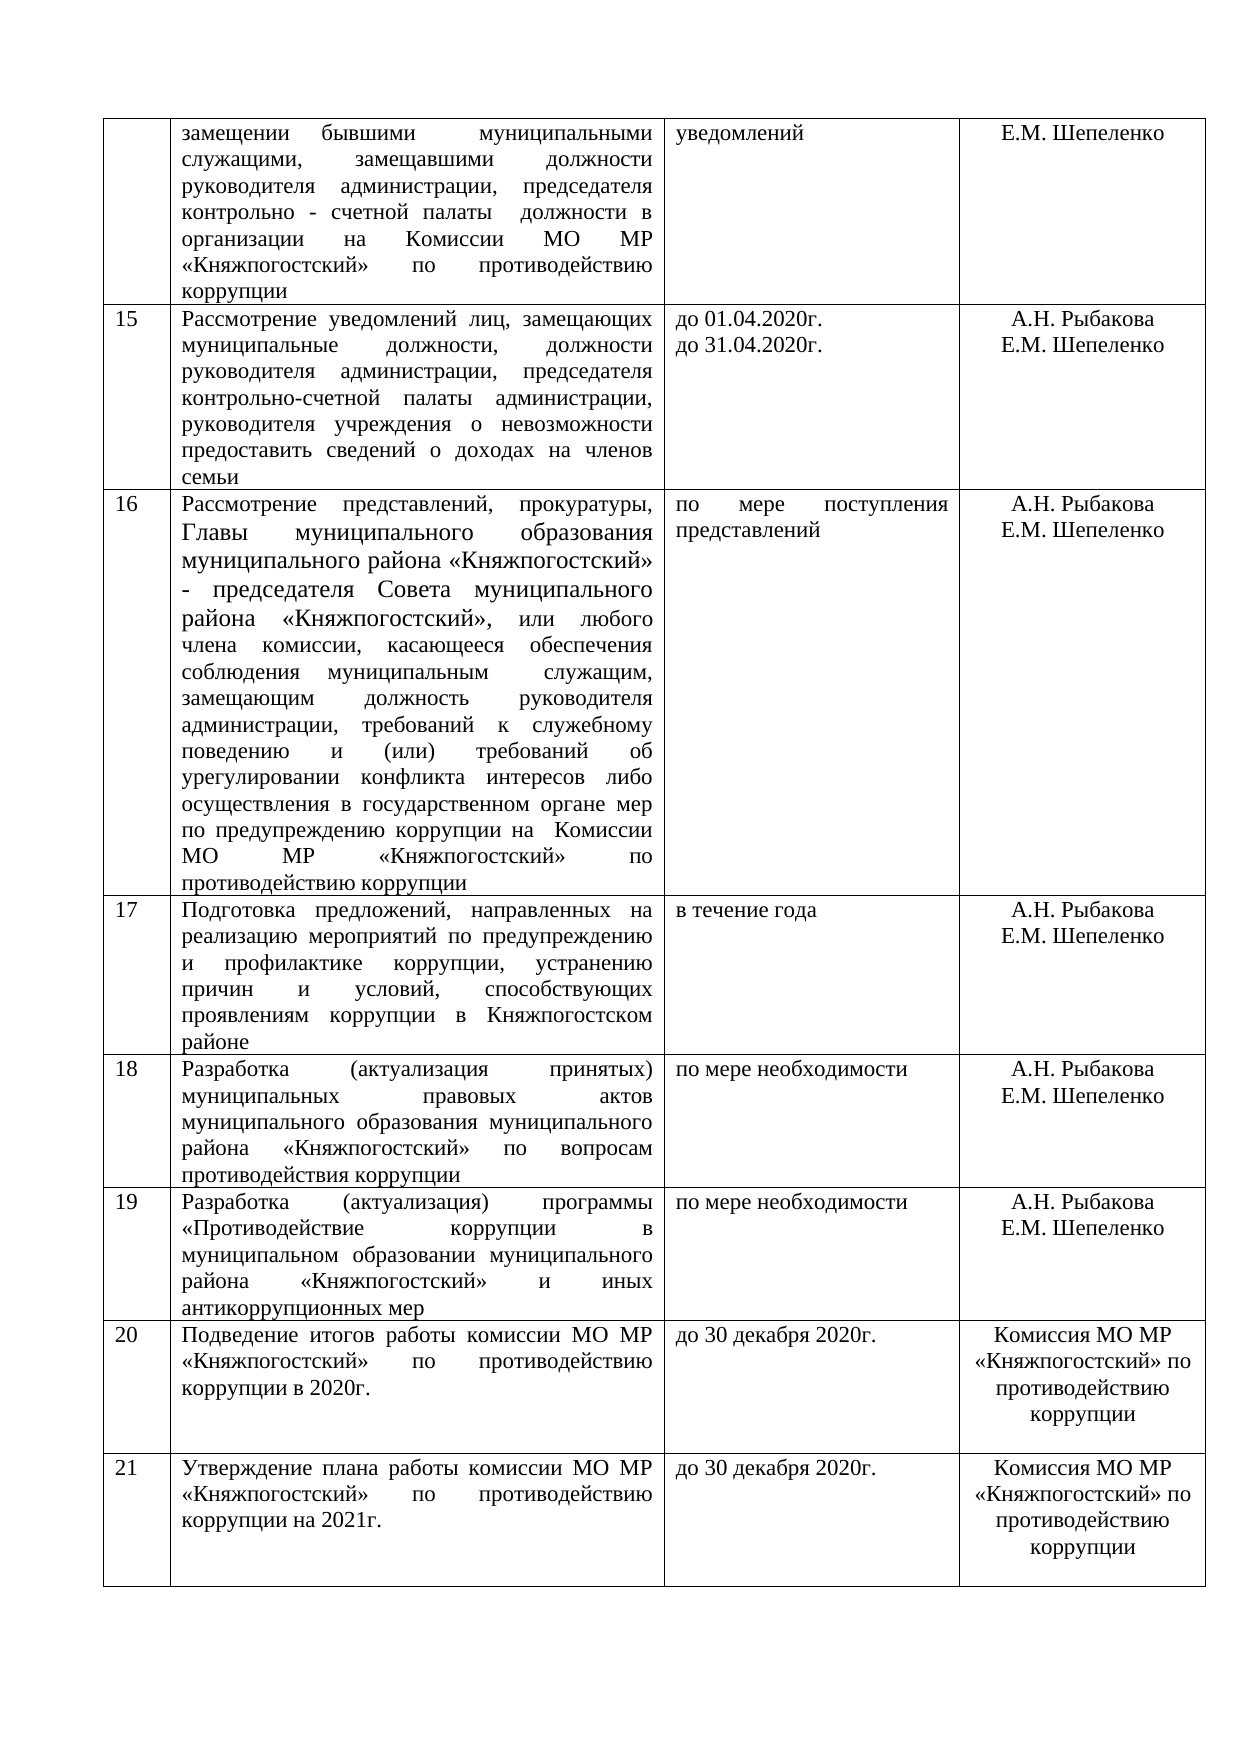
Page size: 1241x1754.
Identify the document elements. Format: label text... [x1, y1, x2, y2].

table_cell 19 [104, 1188, 170, 1320]
table_cell Разработка (актуализация) программы «Противодействие коррупции в муниципальном образовании муниципального района «Княжпогостский» и иных антикоррупционных мер [171, 1188, 664, 1320]
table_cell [960, 119, 1205, 304]
table_cell по мере поступления представлений [665, 490, 959, 895]
table_cell Подведение итогов работы комиссии МО МР «Княжпогостский» по противодействию коррупции в 2020г. [171, 1321, 664, 1453]
table_cell Утверждение плана работы комиссии МО МР «Княжпогостский» по противодействию коррупции на 2021г. [171, 1454, 664, 1586]
table_cell Подготовка предложений, направленных на реализацию мероприятий по предупреждению и профилактике коррупции, устранению причин и условий, способствующих проявлениям коррупции в Княжпогостском районе [171, 896, 664, 1054]
table_cell А.Н. Рыбакова Е.М. Шепеленко [960, 896, 1205, 1054]
table_cell по мере необходимости [665, 1188, 959, 1320]
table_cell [665, 119, 959, 304]
table_cell 15 [104, 305, 170, 489]
table_cell А.Н. Рыбакова Е.М. Шепеленко [960, 1055, 1205, 1187]
table_cell по мере необходимости [665, 1055, 959, 1187]
table_cell Разработка (актуализация принятых) муниципальных правовых актов муниципального образования муниципального района «Княжпогостский» по вопросам противодействия коррупции [171, 1055, 664, 1187]
table_cell 16 [104, 490, 170, 895]
table_cell до 01.04.2020г. до 31.04.2020г. [665, 305, 959, 489]
table_cell 18 [104, 1055, 170, 1187]
table_cell до 30 декабря 2020г. [665, 1454, 959, 1586]
table_cell Рассмотрение уведомлений лиц, замещающих муниципальные должности, должности руководителя администрации, председателя контрольно-счетной палаты администрации, руководителя учреждения о невозможности предоставить сведений о доходах на членов семьи [171, 305, 664, 489]
table_cell Рассмотрение представлений, прокуратуры, Главы муниципального образования муниципального района «Княжпогостский» - председателя Совета муниципального района «Княжпогостский», или любого члена комиссии, касающееся обеспечения соблюдения муниципальным служащим, замещающим должность руководителя администрации, требований к служебному поведению и (или) требований об урегулировании конфликта интересов либо осуществления в государственном органе мер по предупреждению коррупции на Комиссии МО МР «Княжпогостский» по противодействию коррупции [171, 490, 664, 895]
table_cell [171, 119, 664, 304]
table_cell до 30 декабря 2020г. [665, 1321, 959, 1453]
table_cell Комиссия МО МР «Княжпогостский» по противодействию коррупции [960, 1321, 1205, 1453]
table_cell 20 [104, 1321, 170, 1453]
table_cell 17 [104, 896, 170, 1054]
table_cell А.Н. Рыбакова Е.М. Шепеленко [960, 1188, 1205, 1320]
table_cell 14 [104, 119, 170, 304]
table_cell в течение года [665, 896, 959, 1054]
table_cell Комиссия МО МР «Княжпогостский» по противодействию коррупции [960, 1454, 1205, 1586]
table_cell 21 [104, 1454, 170, 1586]
table_cell А.Н. Рыбакова Е.М. Шепеленко [960, 305, 1205, 489]
table_cell А.Н. Рыбакова Е.М. Шепеленко [960, 490, 1205, 895]
